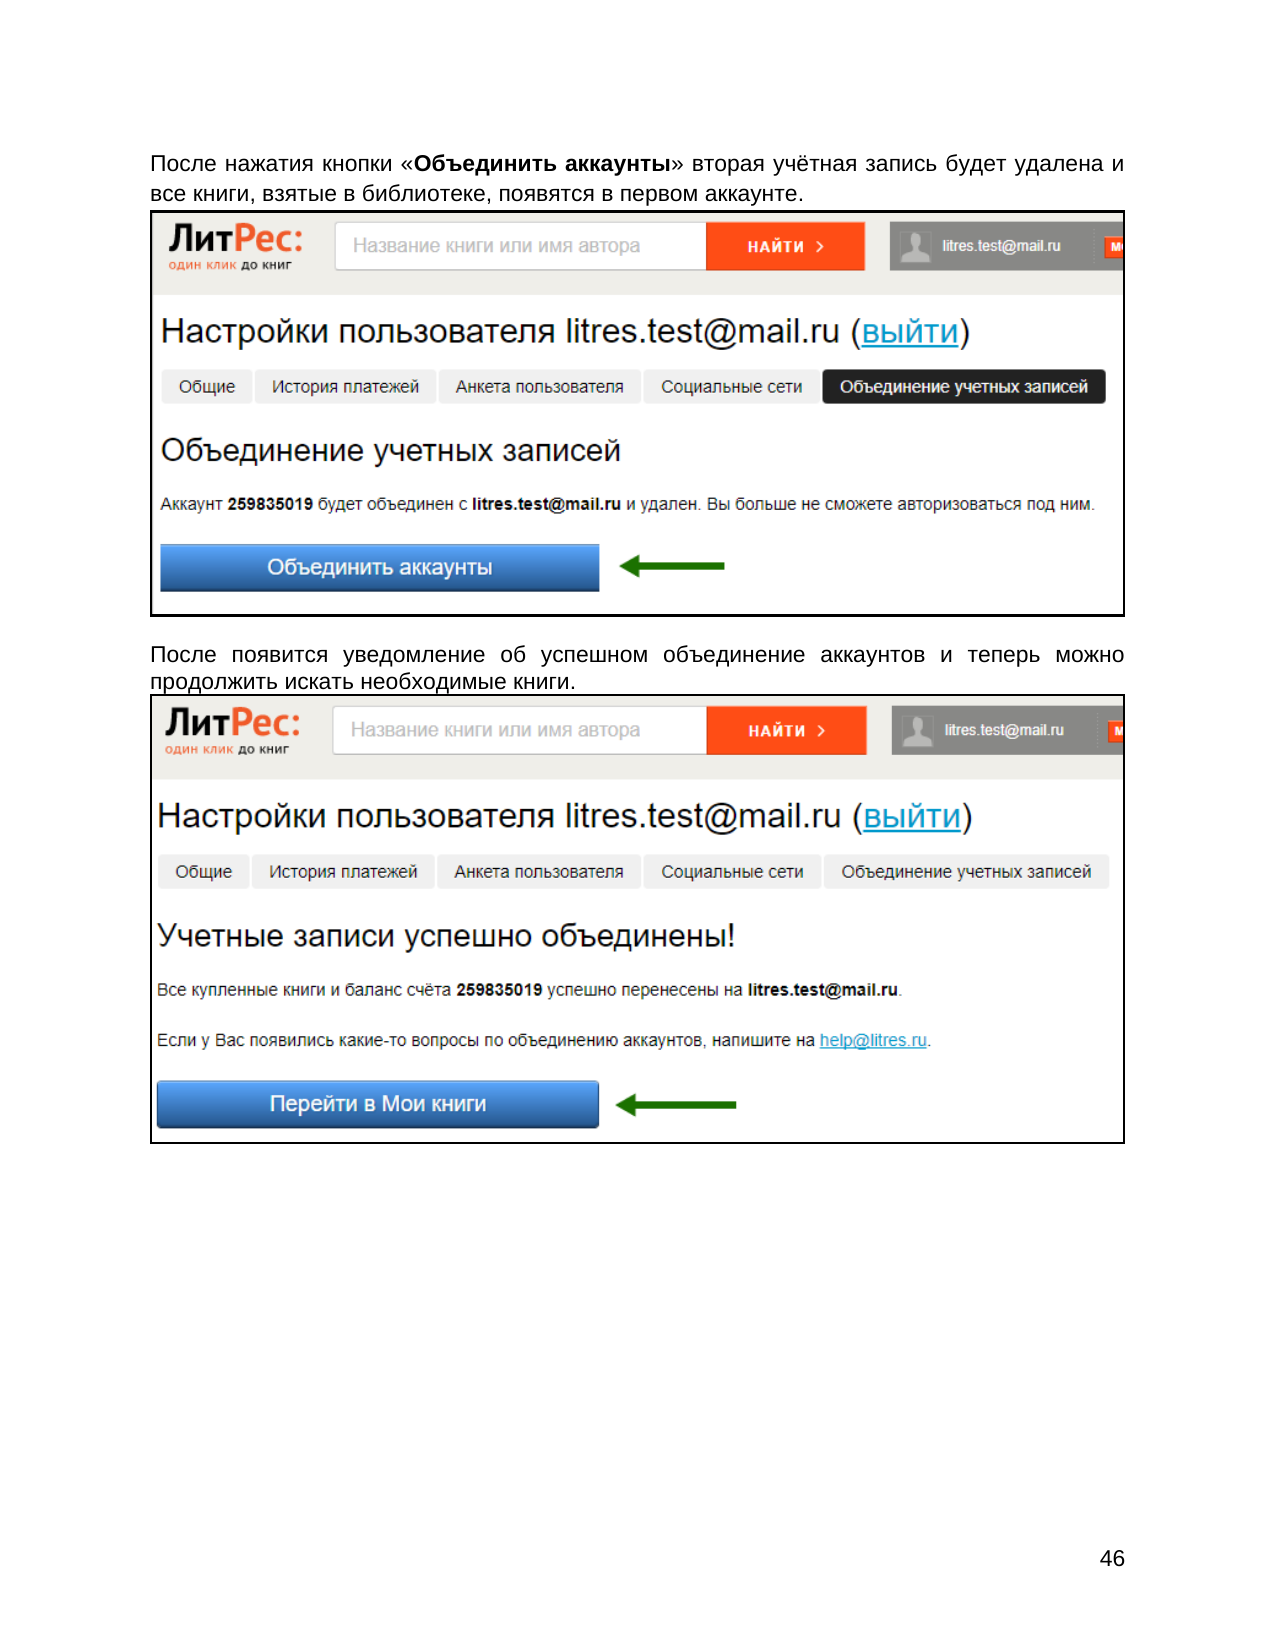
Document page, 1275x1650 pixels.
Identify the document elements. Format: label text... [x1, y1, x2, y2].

picture [152, 213, 1123, 614]
text После появится уведомление об успешном объединение аккаунтов и теперь можно продолжить искать необходимые книги. [150, 641, 1125, 694]
picture [152, 696, 1123, 1142]
text После нажатия кнопки «Объединить аккаунты» вторая учётная запись будет удалена и все книги, взятые в библиотеке, появятся в первом аккаунте. [150, 150, 1125, 207]
